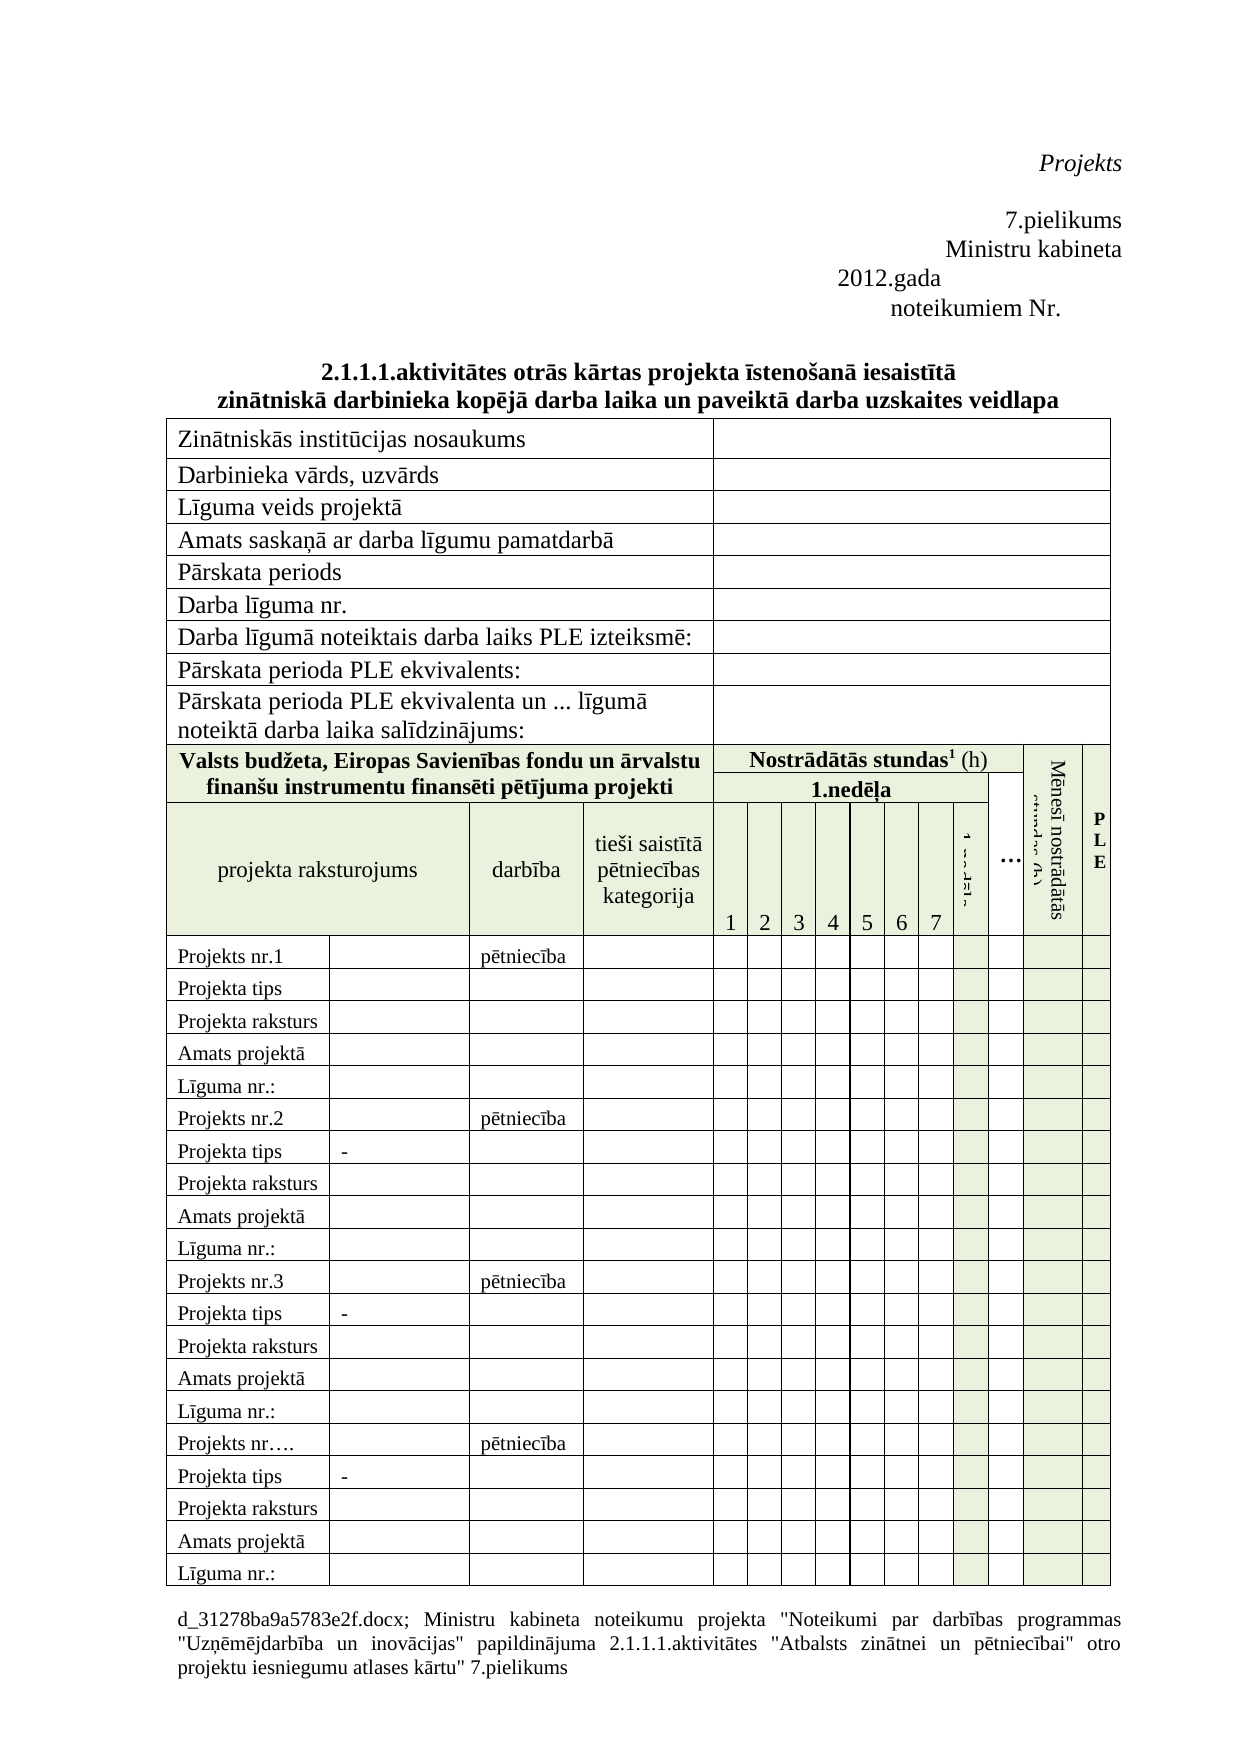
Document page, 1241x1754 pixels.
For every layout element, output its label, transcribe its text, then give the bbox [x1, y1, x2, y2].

table_cell [954, 1196, 988, 1228]
table_cell [330, 969, 469, 1000]
table_cell [714, 1001, 747, 1033]
table_cell [989, 1196, 1023, 1228]
table_cell [330, 1489, 469, 1520]
table_cell [851, 1229, 884, 1260]
table_cell 1.nedēļa [714, 773, 988, 802]
table_cell [919, 1001, 953, 1033]
table_cell [954, 969, 988, 1000]
table_cell [714, 1229, 747, 1260]
table_cell [714, 1424, 747, 1455]
table_cell [919, 1554, 953, 1585]
table_cell [782, 1554, 815, 1585]
table_cell [748, 1326, 781, 1358]
table_cell [782, 1066, 815, 1098]
table_cell [851, 1066, 884, 1098]
table_cell 1.nedēļa [954, 803, 988, 935]
table_cell [1083, 1456, 1110, 1488]
table_cell [470, 1066, 583, 1098]
table_cell [584, 1229, 713, 1260]
table_cell [919, 1229, 953, 1260]
table_cell [782, 969, 815, 1000]
table_cell [919, 1521, 953, 1553]
table_cell [748, 1099, 781, 1130]
table_cell [330, 1391, 469, 1423]
table_cell [782, 1229, 815, 1260]
table_cell [714, 1554, 747, 1585]
table_cell [851, 1391, 884, 1423]
table_cell [954, 1554, 988, 1585]
table_cell [1024, 969, 1082, 1000]
table_cell [851, 936, 884, 968]
table_cell [714, 1326, 747, 1358]
table_cell [954, 936, 988, 968]
table_cell [816, 1489, 849, 1520]
table_cell [584, 1554, 713, 1585]
table_cell Projekts nr.3 [167, 1261, 329, 1293]
table_cell [816, 1456, 849, 1488]
table_cell [816, 1521, 849, 1553]
table_cell [989, 936, 1023, 968]
table_cell [470, 1229, 583, 1260]
table_cell Projekta tips [167, 969, 329, 1000]
table_cell [1083, 1229, 1110, 1260]
table_cell [919, 1489, 953, 1520]
table_cell [1024, 936, 1082, 968]
table_cell [330, 1099, 469, 1130]
table_cell [851, 1424, 884, 1455]
table_cell [919, 1196, 953, 1228]
table_cell [584, 1424, 713, 1455]
table_cell [954, 1229, 988, 1260]
table_cell [919, 936, 953, 968]
table_cell [1083, 1001, 1110, 1033]
table_cell darbība [470, 803, 583, 935]
table_cell [1024, 1001, 1082, 1033]
table_cell [330, 1326, 469, 1358]
table_cell [1083, 1391, 1110, 1423]
table_cell [851, 969, 884, 1000]
table_cell [1083, 1261, 1110, 1293]
table_cell [714, 1456, 747, 1488]
table_cell [748, 1066, 781, 1098]
table_cell [885, 1326, 918, 1358]
table_cell pētniecība [470, 1424, 583, 1455]
table_cell [782, 1131, 815, 1163]
table_cell pētniecība [470, 1099, 583, 1130]
table_cell [1024, 1456, 1082, 1488]
table_cell [816, 1261, 849, 1293]
table_cell Projekta tips [167, 1131, 329, 1163]
table_cell Zinātniskās institūcijas nosaukums [167, 419, 713, 457]
table_cell [782, 1391, 815, 1423]
table_cell [954, 1261, 988, 1293]
table_cell [989, 1164, 1023, 1195]
table_cell Līguma veids projektā [167, 491, 713, 522]
table_cell Darba līgumā noteiktais darba laiks PLE izteiksmē: [167, 621, 713, 652]
text 2012.gada [753, 263, 1122, 291]
table_cell 1 [714, 803, 747, 935]
table_cell [748, 1001, 781, 1033]
table_cell [989, 1066, 1023, 1098]
table_cell [989, 1521, 1023, 1553]
table_cell [748, 936, 781, 968]
table_cell [330, 1424, 469, 1455]
table_cell [851, 1521, 884, 1553]
table_cell [470, 1326, 583, 1358]
table_cell [782, 1164, 815, 1195]
table_cell [954, 1066, 988, 1098]
table_cell [954, 1294, 988, 1325]
table_cell [584, 1066, 713, 1098]
table_cell [782, 1196, 815, 1228]
table_cell [919, 1359, 953, 1390]
table_cell - [330, 1456, 469, 1488]
table_cell [816, 1066, 849, 1098]
table_cell [885, 1391, 918, 1423]
table_cell [330, 1034, 469, 1065]
table_cell pētniecība [470, 1261, 583, 1293]
table_cell [714, 491, 1110, 522]
table_cell [714, 1391, 747, 1423]
table_cell [954, 1131, 988, 1163]
table_cell [748, 1424, 781, 1455]
table_cell [1024, 1359, 1082, 1390]
table_cell Darba līguma nr. [167, 589, 713, 620]
table_cell [714, 1131, 747, 1163]
table_cell Līguma nr.: [167, 1229, 329, 1260]
table_cell Līguma nr.: [167, 1554, 329, 1585]
table_cell [1083, 1554, 1110, 1585]
table_cell [954, 1521, 988, 1553]
table_cell [470, 969, 583, 1000]
table_cell Amats projektā [167, 1034, 329, 1065]
table_cell [954, 1099, 988, 1130]
table_cell Projekta tips [167, 1456, 329, 1488]
table_cell [816, 1391, 849, 1423]
table_cell [714, 1066, 747, 1098]
table_cell [851, 1456, 884, 1488]
table_cell [851, 1554, 884, 1585]
table_cell [816, 1164, 849, 1195]
table_cell [584, 1391, 713, 1423]
table_cell [714, 1521, 747, 1553]
table_cell [885, 969, 918, 1000]
table_cell [885, 1521, 918, 1553]
text noteikumiem Nr. [723, 291, 1122, 323]
table_cell Amats projektā [167, 1196, 329, 1228]
table_cell [1024, 1326, 1082, 1358]
table_cell [470, 1001, 583, 1033]
table_cell Projekta tips [167, 1294, 329, 1325]
table_header 2.1.1.1.aktivitātes otrās kārtas projekta īstenošanā iesaistītā zinātniskā darbinieka kopējā darba laika un paveiktā darba uzskaites veidlapa [166, 354, 1111, 417]
table_cell PLE [1083, 745, 1110, 935]
table_cell Līguma nr.: [167, 1391, 329, 1423]
table_cell [1024, 1261, 1082, 1293]
table_cell [1083, 1294, 1110, 1325]
table_cell [851, 1489, 884, 1520]
table_cell [816, 936, 849, 968]
text 7.pielikums [842, 205, 1122, 234]
table_cell 4 [816, 803, 849, 935]
table_cell Nostrādātās stundas1 (h) [714, 745, 1023, 772]
table_cell [714, 589, 1110, 620]
table_cell [989, 1456, 1023, 1488]
table_cell [470, 1554, 583, 1585]
table_cell Pārskata periods [167, 556, 713, 587]
table_cell [885, 1489, 918, 1520]
table_cell [885, 1001, 918, 1033]
table_cell [584, 1001, 713, 1033]
table_cell [584, 1196, 713, 1228]
table_cell [851, 1001, 884, 1033]
table_cell Pārskata perioda PLE ekvivalents: [167, 654, 713, 685]
table_cell 5 [851, 803, 884, 935]
table_cell [470, 1456, 583, 1488]
table_cell [1083, 1066, 1110, 1098]
table_cell [584, 1456, 713, 1488]
table_cell [1024, 1554, 1082, 1585]
table_cell [714, 1294, 747, 1325]
table_cell [954, 1326, 988, 1358]
table_cell [748, 969, 781, 1000]
table_cell [1024, 1521, 1082, 1553]
table_cell [954, 1391, 988, 1423]
table_cell [714, 1099, 747, 1130]
table_cell Pārskata perioda PLE ekvivalenta un ... līgumā noteiktā darba laika salīdzinājums: [167, 686, 713, 743]
table_cell [919, 1131, 953, 1163]
table_cell [584, 1131, 713, 1163]
table_cell [1083, 936, 1110, 968]
table_cell [714, 969, 747, 1000]
table_cell Darbinieka vārds, uzvārds [167, 459, 713, 490]
table_cell [851, 1164, 884, 1195]
table_cell [1024, 1229, 1082, 1260]
table_cell - [330, 1294, 469, 1325]
table_cell [584, 1521, 713, 1553]
table_cell [584, 1164, 713, 1195]
table_cell [919, 1326, 953, 1358]
table_cell [330, 1164, 469, 1195]
table_cell [748, 1164, 781, 1195]
table_cell [714, 1034, 747, 1065]
table_cell [330, 1066, 469, 1098]
table_cell [816, 1099, 849, 1130]
table_cell [470, 1131, 583, 1163]
table_cell [714, 1196, 747, 1228]
table_cell [470, 1294, 583, 1325]
table_cell [330, 1359, 469, 1390]
table_cell [989, 1424, 1023, 1455]
table_cell [919, 1034, 953, 1065]
table_cell [748, 1131, 781, 1163]
table_cell 3 [782, 803, 815, 935]
table_cell [330, 1261, 469, 1293]
table_cell Līguma nr.: [167, 1066, 329, 1098]
table_cell [714, 621, 1110, 652]
table_cell [714, 1359, 747, 1390]
table_cell [714, 1261, 747, 1293]
table_cell [851, 1034, 884, 1065]
table_cell [851, 1131, 884, 1163]
table_cell [885, 1131, 918, 1163]
table_cell [816, 969, 849, 1000]
table_cell [885, 1554, 918, 1585]
table_cell [584, 969, 713, 1000]
table_cell [330, 1521, 469, 1553]
table_cell tieši saistītā pētniecības kategorija [584, 803, 713, 935]
table_cell [851, 1099, 884, 1130]
table_cell [1024, 1164, 1082, 1195]
table_cell [885, 936, 918, 968]
table_cell [714, 459, 1110, 490]
table_cell [782, 1001, 815, 1033]
table_cell [919, 1294, 953, 1325]
table_cell [748, 1034, 781, 1065]
table_cell [714, 524, 1110, 555]
table_cell [714, 686, 1110, 743]
table_cell [782, 1424, 815, 1455]
table_cell [919, 1456, 953, 1488]
table_cell [584, 1261, 713, 1293]
table_cell [584, 1326, 713, 1358]
table_cell [816, 1001, 849, 1033]
table_cell [1083, 1424, 1110, 1455]
table_cell [1083, 1164, 1110, 1195]
table_cell [851, 1196, 884, 1228]
table_cell [748, 1391, 781, 1423]
table_cell [1024, 1424, 1082, 1455]
table_cell [885, 1229, 918, 1260]
table_cell pētniecība [470, 936, 583, 968]
table_cell [584, 1099, 713, 1130]
table_cell [851, 1261, 884, 1293]
table_cell [782, 1359, 815, 1390]
table_cell [584, 1359, 713, 1390]
table_cell [954, 1359, 988, 1390]
table_cell [885, 1456, 918, 1488]
table_cell [782, 1294, 815, 1325]
table_cell Amats saskaņā ar darba līgumu pamatdarbā [167, 524, 713, 555]
table_cell [1024, 1294, 1082, 1325]
table_cell [330, 1229, 469, 1260]
table_cell Projekta raksturs [167, 1326, 329, 1358]
table_cell 7 [919, 803, 953, 935]
table_cell [989, 1326, 1023, 1358]
table_cell Projekts nr…. [167, 1424, 329, 1455]
table_cell [782, 1521, 815, 1553]
table_cell [885, 1164, 918, 1195]
table_cell [989, 1099, 1023, 1130]
table_cell [954, 1001, 988, 1033]
table_cell [748, 1359, 781, 1390]
table_cell [1083, 1196, 1110, 1228]
table_cell [782, 1099, 815, 1130]
table_cell [782, 1326, 815, 1358]
table_cell [748, 1489, 781, 1520]
table_cell [989, 1391, 1023, 1423]
table_cell Projekts nr.2 [167, 1099, 329, 1130]
table_cell [1083, 1099, 1110, 1130]
subtitle Projekts [177, 148, 1122, 176]
table_cell [714, 936, 747, 968]
table_cell [885, 1099, 918, 1130]
table_cell [748, 1521, 781, 1553]
table_cell [954, 1034, 988, 1065]
table_cell [954, 1456, 988, 1488]
table_cell [1024, 1196, 1082, 1228]
table_cell [816, 1034, 849, 1065]
table_cell [470, 1196, 583, 1228]
table_cell [584, 1294, 713, 1325]
table_cell [1083, 1489, 1110, 1520]
table_cell [470, 1034, 583, 1065]
table_cell [885, 1294, 918, 1325]
table_cell [748, 1554, 781, 1585]
table_cell [816, 1424, 849, 1455]
table_cell [851, 1326, 884, 1358]
table_cell [989, 1489, 1023, 1520]
table_cell 2 [748, 803, 781, 935]
table_cell [851, 1294, 884, 1325]
table_cell [816, 1554, 849, 1585]
table_cell [919, 1066, 953, 1098]
table_cell [714, 556, 1110, 587]
table_cell Projekts nr.1 [167, 936, 329, 968]
table_cell [782, 1489, 815, 1520]
table_cell [1024, 1131, 1082, 1163]
table_cell [851, 1359, 884, 1390]
table_cell [989, 1294, 1023, 1325]
table_cell [748, 1294, 781, 1325]
table_cell [816, 1196, 849, 1228]
table_cell [1083, 1326, 1110, 1358]
table_cell [584, 1034, 713, 1065]
table_cell [1083, 969, 1110, 1000]
table_cell [919, 1099, 953, 1130]
table_cell [989, 1034, 1023, 1065]
table_cell [330, 1001, 469, 1033]
table_cell [989, 1229, 1023, 1260]
table_cell [1083, 1521, 1110, 1553]
table_cell … [989, 773, 1023, 935]
table_cell Projekta raksturs [167, 1164, 329, 1195]
table_cell Projekta raksturs [167, 1489, 329, 1520]
table_cell [748, 1229, 781, 1260]
table_cell [1083, 1034, 1110, 1065]
table_cell [919, 1261, 953, 1293]
table_cell [885, 1261, 918, 1293]
table_cell [885, 1359, 918, 1390]
table_cell [816, 1359, 849, 1390]
table_cell [584, 1489, 713, 1520]
table_cell [989, 1261, 1023, 1293]
table_cell [919, 969, 953, 1000]
table_cell Projekta raksturs [167, 1001, 329, 1033]
table_cell [714, 1489, 747, 1520]
table_cell [989, 1359, 1023, 1390]
table_cell [919, 1424, 953, 1455]
table_cell [885, 1066, 918, 1098]
table_cell [330, 1196, 469, 1228]
table_cell [989, 1001, 1023, 1033]
table_cell [714, 419, 1110, 457]
table_cell 6 [885, 803, 918, 935]
table_cell Valsts budžeta, Eiropas Savienības fondu un ārvalstu finanšu instrumentu finansēti pētījuma projekti [167, 745, 713, 802]
table_cell [989, 969, 1023, 1000]
table_cell [989, 1131, 1023, 1163]
table_cell [816, 1131, 849, 1163]
table_cell Amats projektā [167, 1359, 329, 1390]
table_cell [816, 1294, 849, 1325]
table_cell [782, 936, 815, 968]
table_cell [989, 1554, 1023, 1585]
table_cell [954, 1164, 988, 1195]
table_cell [1083, 1359, 1110, 1390]
table_cell Amats projektā [167, 1521, 329, 1553]
table_cell [470, 1521, 583, 1553]
table_cell [470, 1164, 583, 1195]
table_cell [748, 1261, 781, 1293]
table_cell [714, 654, 1110, 685]
table_cell Mēnesī nostrādātās stundas (h) [1024, 745, 1082, 935]
table_cell [330, 936, 469, 968]
table_cell [919, 1391, 953, 1423]
table_cell [782, 1261, 815, 1293]
table_cell [1024, 1066, 1082, 1098]
table_cell [782, 1456, 815, 1488]
table_cell [748, 1456, 781, 1488]
table_cell [954, 1424, 988, 1455]
table_cell [1024, 1489, 1082, 1520]
table_cell [748, 1196, 781, 1228]
table_cell [885, 1424, 918, 1455]
table_cell [885, 1034, 918, 1065]
table_cell [816, 1229, 849, 1260]
table_cell [1024, 1034, 1082, 1065]
table_cell [470, 1489, 583, 1520]
text Ministru kabineta [753, 234, 1122, 263]
table_cell [1024, 1391, 1082, 1423]
table_cell [1024, 1099, 1082, 1130]
table_cell [330, 1554, 469, 1585]
table_cell [1083, 1131, 1110, 1163]
table_cell [584, 936, 713, 968]
table_cell [954, 1489, 988, 1520]
table_cell - [330, 1131, 469, 1163]
table_cell [885, 1196, 918, 1228]
table_cell [919, 1164, 953, 1195]
table_cell projekta raksturojums [167, 803, 469, 935]
table_cell [714, 1164, 747, 1195]
table_cell [470, 1391, 583, 1423]
table_cell [782, 1034, 815, 1065]
table_cell [816, 1326, 849, 1358]
table_cell [470, 1359, 583, 1390]
